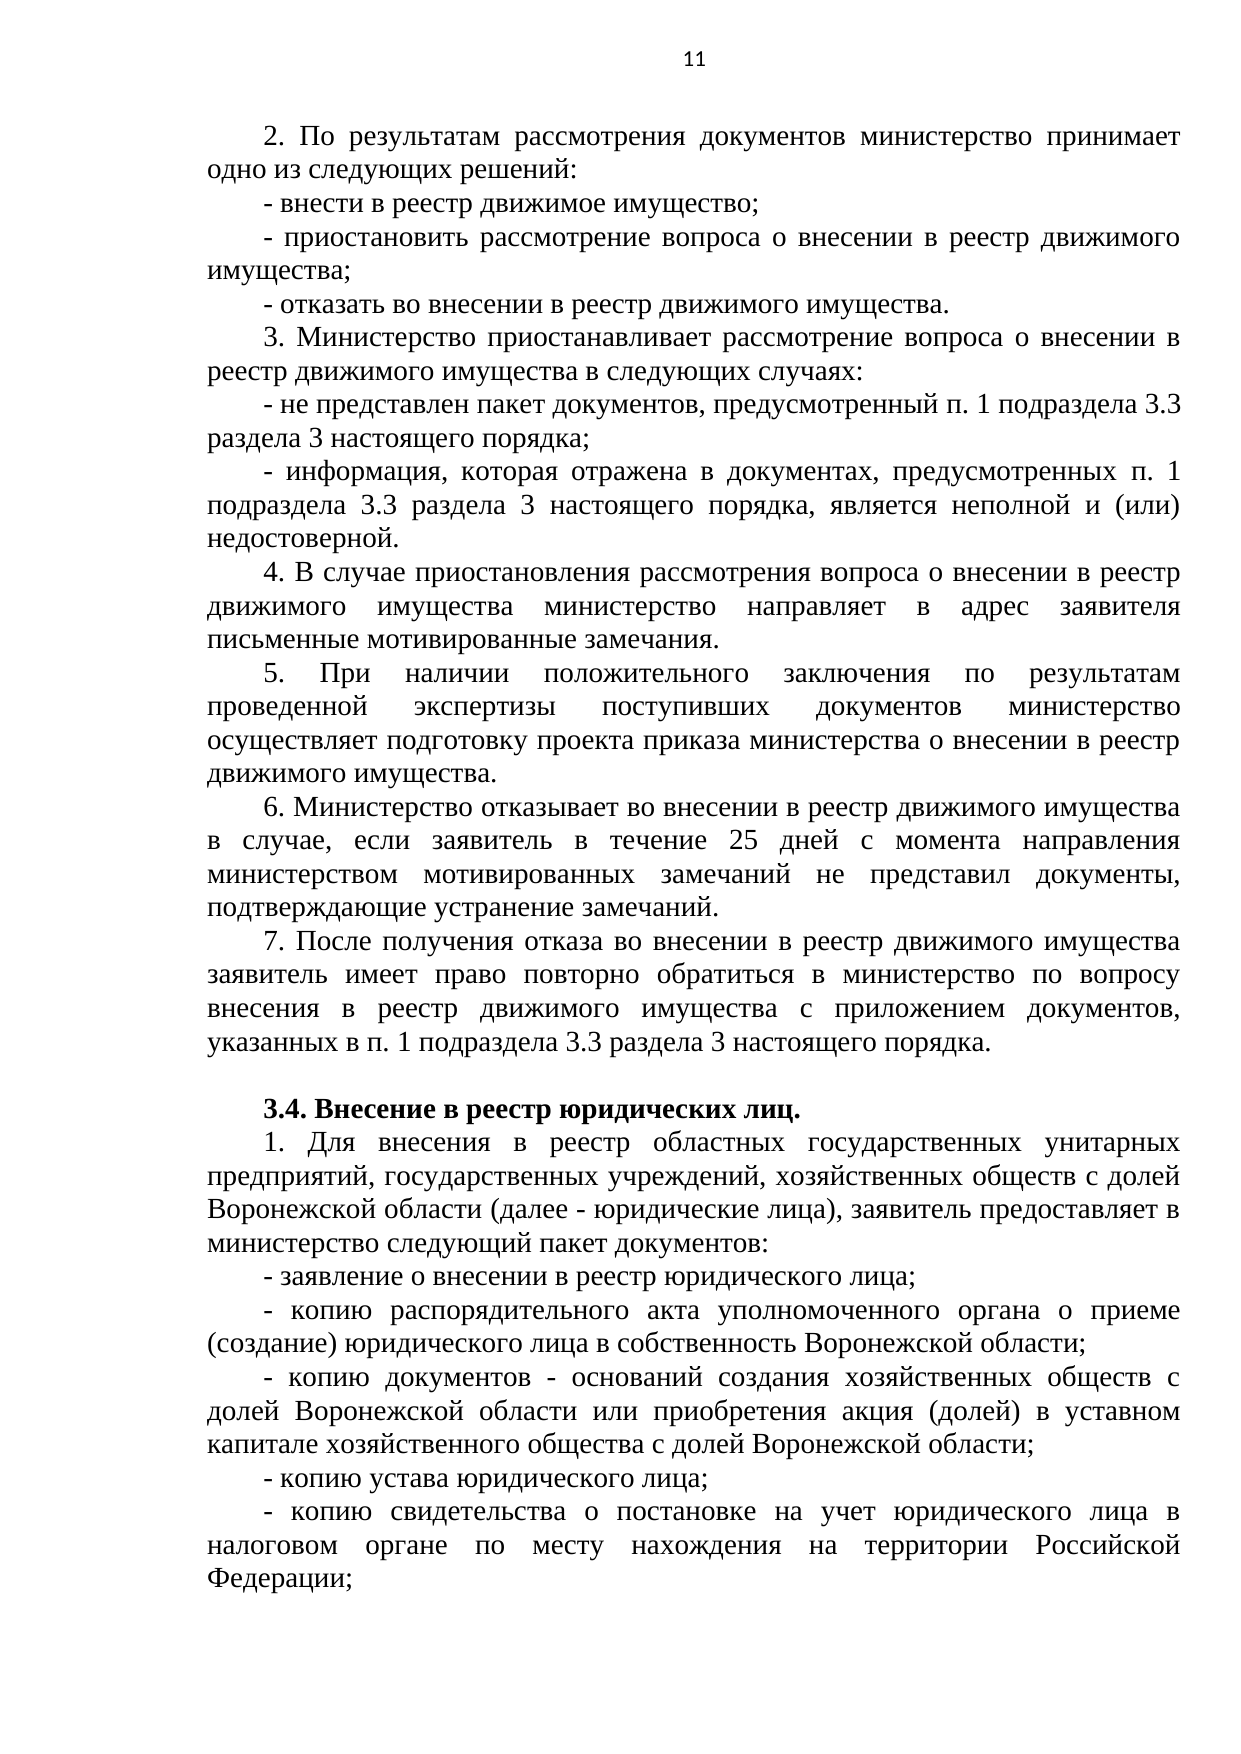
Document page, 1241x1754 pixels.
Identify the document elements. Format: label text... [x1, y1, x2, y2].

title 3.4. Внесение в реестр юридических лиц. [207, 1091, 1181, 1124]
text - копию свидетельства о постановке на учет юридического лица в налоговом органе по месту нахождения на территории Российской Федерации; [207, 1493, 1181, 1594]
text 5. При наличии положительного заключения по результатам проведенной экспертизы поступивших документов министерство осуществляет подготовку проекта приказа министерства о внесении в реестр движимого имущества. [207, 655, 1181, 789]
text - отказать во внесении в реестр движимого имущества. [207, 286, 1181, 319]
text 1. Для внесения в реестр областных государственных унитарных предприятий, государственных учреждений, хозяйственных обществ с долей Воронежской области (далее - юридические лица), заявитель предоставляет в министерство следующий пакет документов: [207, 1124, 1181, 1258]
text 6. Министерство отказывает во внесении в реестр движимого имущества в случае, если заявитель в течение 25 дней с момента направления министерством мотивированных замечаний не представил документы, подтверждающие устранение замечаний. [207, 789, 1181, 923]
text - информация, которая отражена в документах, предусмотренных п. 1 подраздела 3.3 раздела 3 настоящего порядка, является неполной и (или) недостоверной. [207, 453, 1181, 554]
text 2. По результатам рассмотрения документов министерство принимает одно из следующих решений: [207, 118, 1181, 185]
text - копию документов - оснований создания хозяйственных обществ с долей Воронежской области или приобретения акция (долей) в уставном капитале хозяйственного общества с долей Воронежской области; [207, 1359, 1181, 1460]
text - не представлен пакет документов, предусмотренный п. 1 подраздела 3.3 раздела 3 настоящего порядка; [207, 386, 1181, 453]
text - приостановить рассмотрение вопроса о внесении в реестр движимого имущества; [207, 219, 1181, 286]
text - заявление о внесении в реестр юридического лица; [207, 1258, 1181, 1292]
text 3. Министерство приостанавливает рассмотрение вопроса о внесении в реестр движимого имущества в следующих случаях: [207, 319, 1181, 386]
text 4. В случае приостановления рассмотрения вопроса о внесении в реестр движимого имущества министерство направляет в адрес заявителя письменные мотивированные замечания. [207, 554, 1181, 655]
text - копию распорядительного акта уполномоченного органа о приеме (создание) юридического лица в собственность Воронежской области; [207, 1292, 1181, 1359]
text - внести в реестр движимое имущество; [207, 185, 1181, 219]
text 7. После получения отказа во внесении в реестр движимого имущества заявитель имеет право повторно обратиться в министерство по вопросу внесения в реестр движимого имущества с приложением документов, указанных в п. 1 подраздела 3.3 раздела 3 настоящего порядка. [207, 923, 1181, 1057]
text - копию устава юридического лица; [207, 1460, 1181, 1493]
